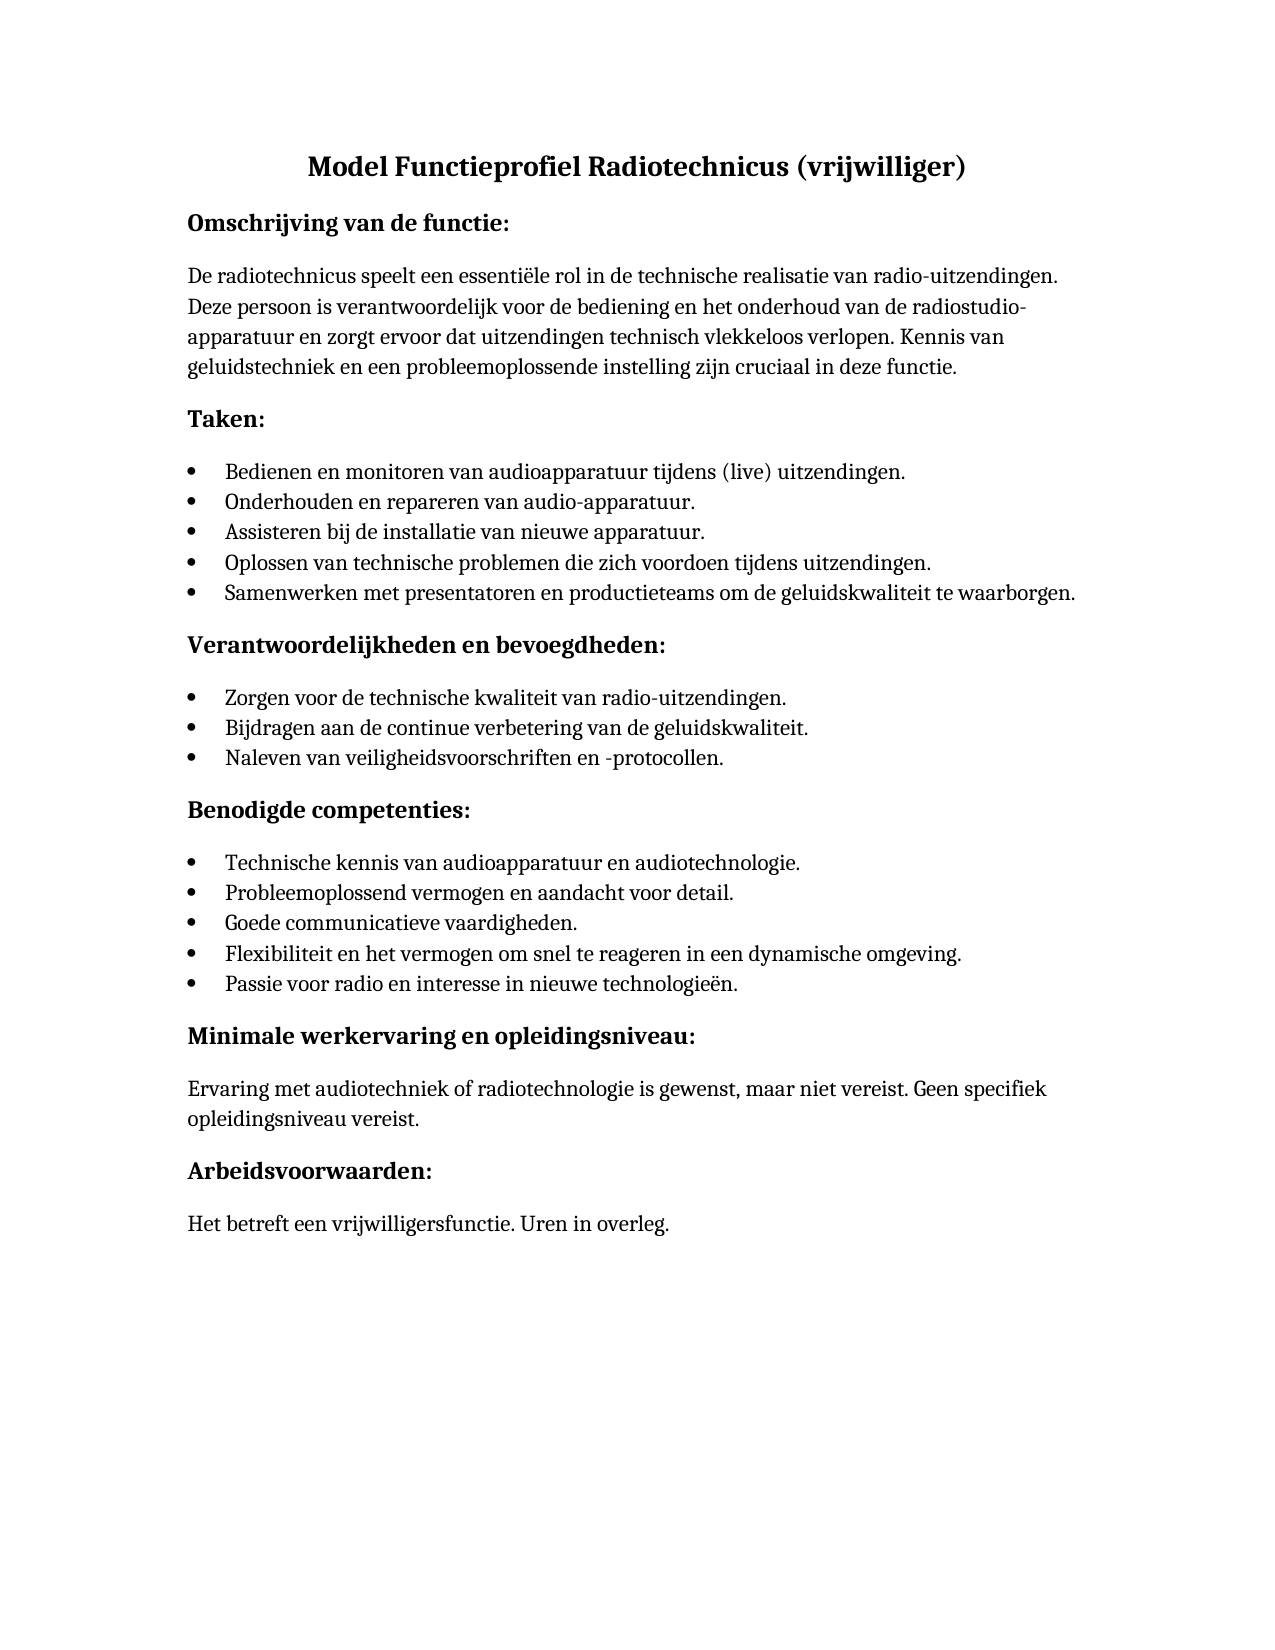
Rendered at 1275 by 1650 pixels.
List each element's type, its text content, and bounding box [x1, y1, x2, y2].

text Benodigde competenties: [187, 796, 1087, 825]
text Arbeidsvoorwaarden: [187, 1157, 1087, 1186]
text Ervaring met audiotechniek of radiotechnologie is gewenst, maar niet vereist. Geen specifiek opleidingsniveau vereist. [187, 1076, 1087, 1132]
list Probleemoplossend vermogen en aandacht voor detail. [187, 880, 1087, 906]
list Samenwerken met presentatoren en productieteams om de geluidskwaliteit te waarborgen. [187, 579, 1087, 606]
list Oplossen van technische problemen die zich voordoen tijdens uitzendingen. [187, 549, 1087, 576]
text Omschrijving van de functie: [187, 209, 1087, 238]
text Taken: [187, 405, 1087, 434]
text Model Functieprofiel Radiotechnicus (vrijwilliger) [187, 150, 1087, 183]
list Zorgen voor de technische kwaliteit van radio-uitzendingen. [187, 684, 1087, 711]
text Verantwoordelijkheden en bevoegdheden: [187, 631, 1087, 659]
text Minimale werkervaring en opleidingsniveau: [187, 1022, 1087, 1050]
list Technische kennis van audioapparatuur en audiotechnologie. [187, 850, 1087, 876]
text De radiotechnicus speelt een essentiële rol in de technische realisatie van radio-uitzendingen. Deze persoon is verantwoordelijk voor de bediening en het onderhoud van de radiostudio-apparatuur en zorgt ervoor dat uitzendingen technisch vlekkeloos verlopen. Kennis van geluidstechniek en een probleemoplossende instelling zijn cruciaal in deze functie. [187, 263, 1087, 380]
list Flexibiliteit en het vermogen om snel te reageren in een dynamische omgeving. [187, 940, 1087, 967]
list Onderhouden en repareren van audio-apparatuur. [187, 489, 1087, 515]
list Naleven van veiligheidsvoorschriften en -protocollen. [187, 745, 1087, 771]
list Goede communicatieve vaardigheden. [187, 910, 1087, 937]
list Bedienen en monitoren van audioapparatuur tijdens (live) uitzendingen. [187, 459, 1087, 485]
list Passie voor radio en interesse in nieuwe technologieën. [187, 971, 1087, 997]
list Bijdragen aan de continue verbetering van de geluidskwaliteit. [187, 715, 1087, 741]
text Het betreft een vrijwilligersfunctie. Uren in overleg. [187, 1211, 1087, 1237]
list Assisteren bij de installatie van nieuwe apparatuur. [187, 519, 1087, 546]
